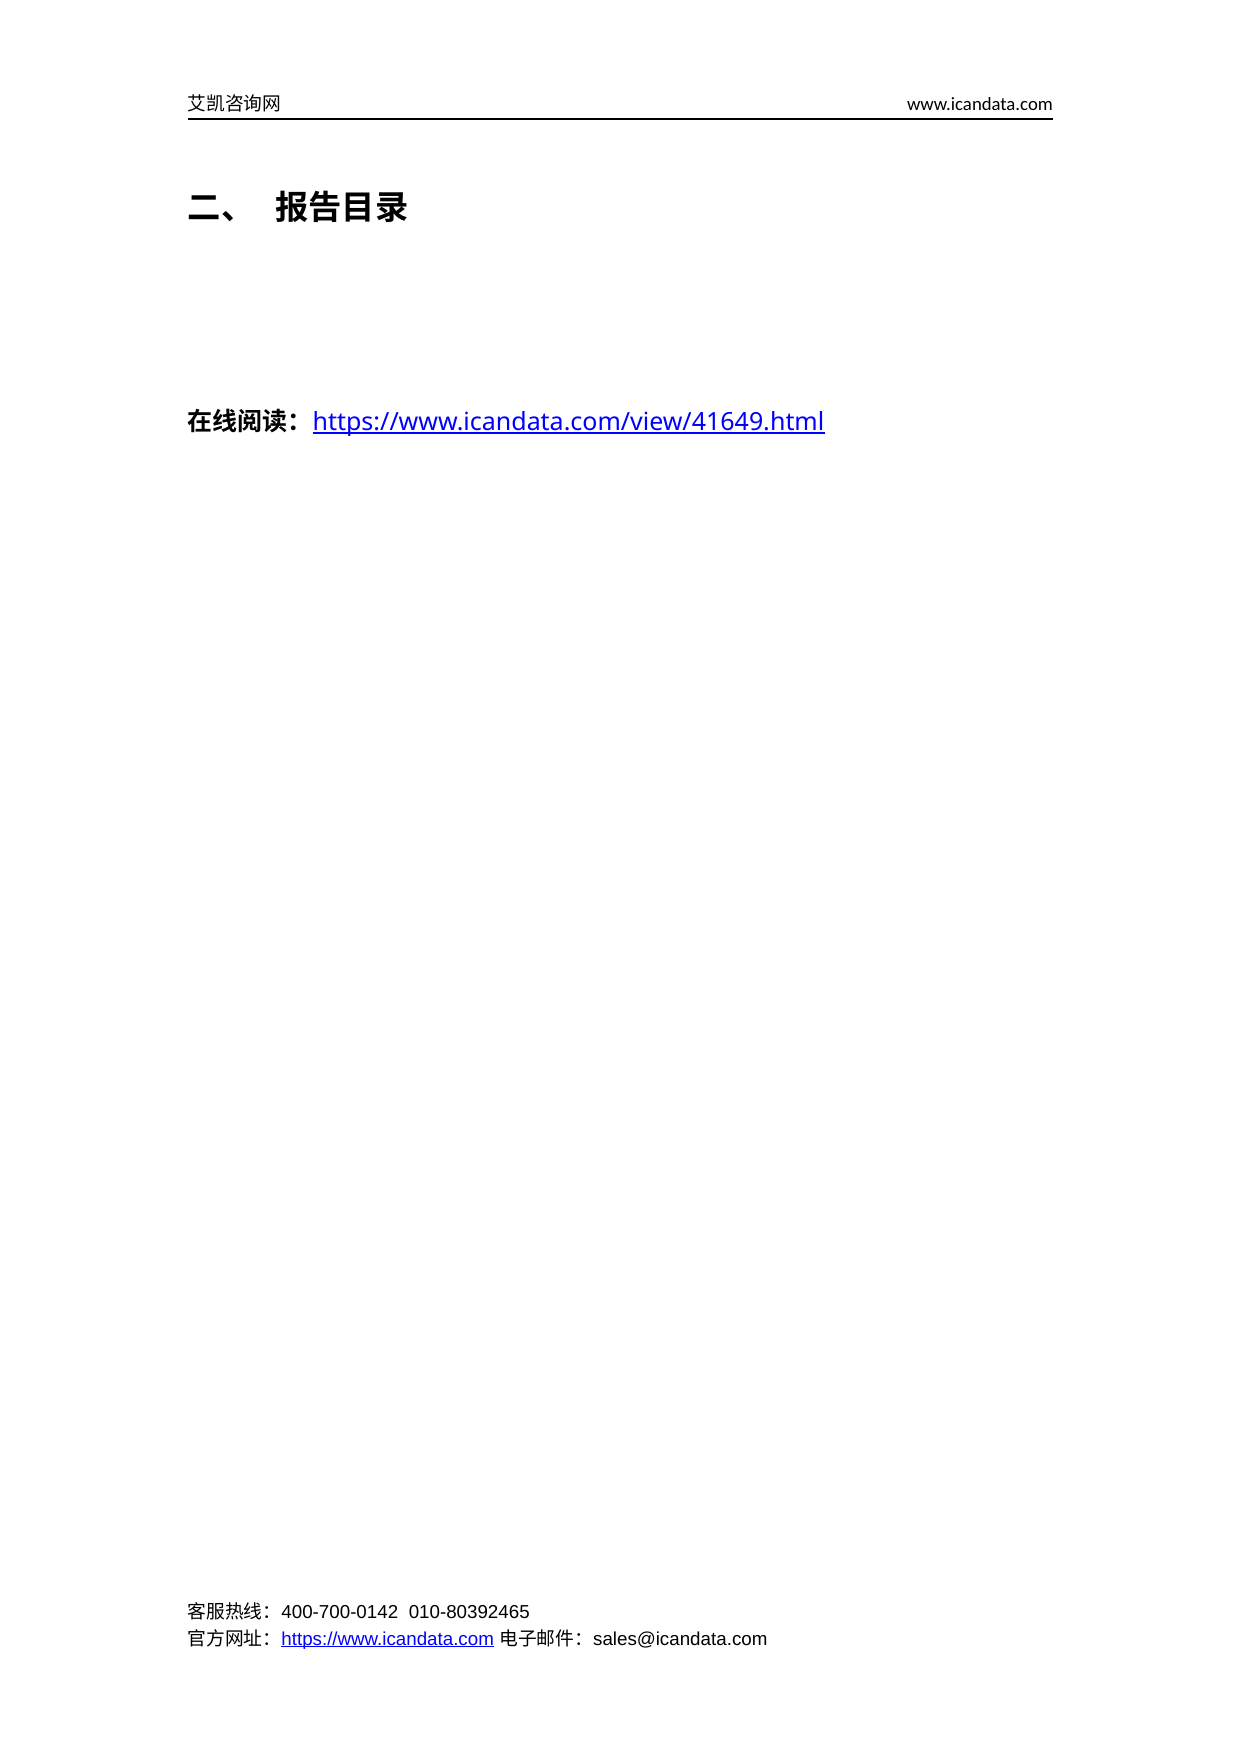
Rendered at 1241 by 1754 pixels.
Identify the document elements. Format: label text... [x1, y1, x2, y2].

subtitle 报告目录 [187, 172, 1053, 237]
text 在线阅读：https://www.icandata.com/view/41649.html [187, 387, 1053, 452]
